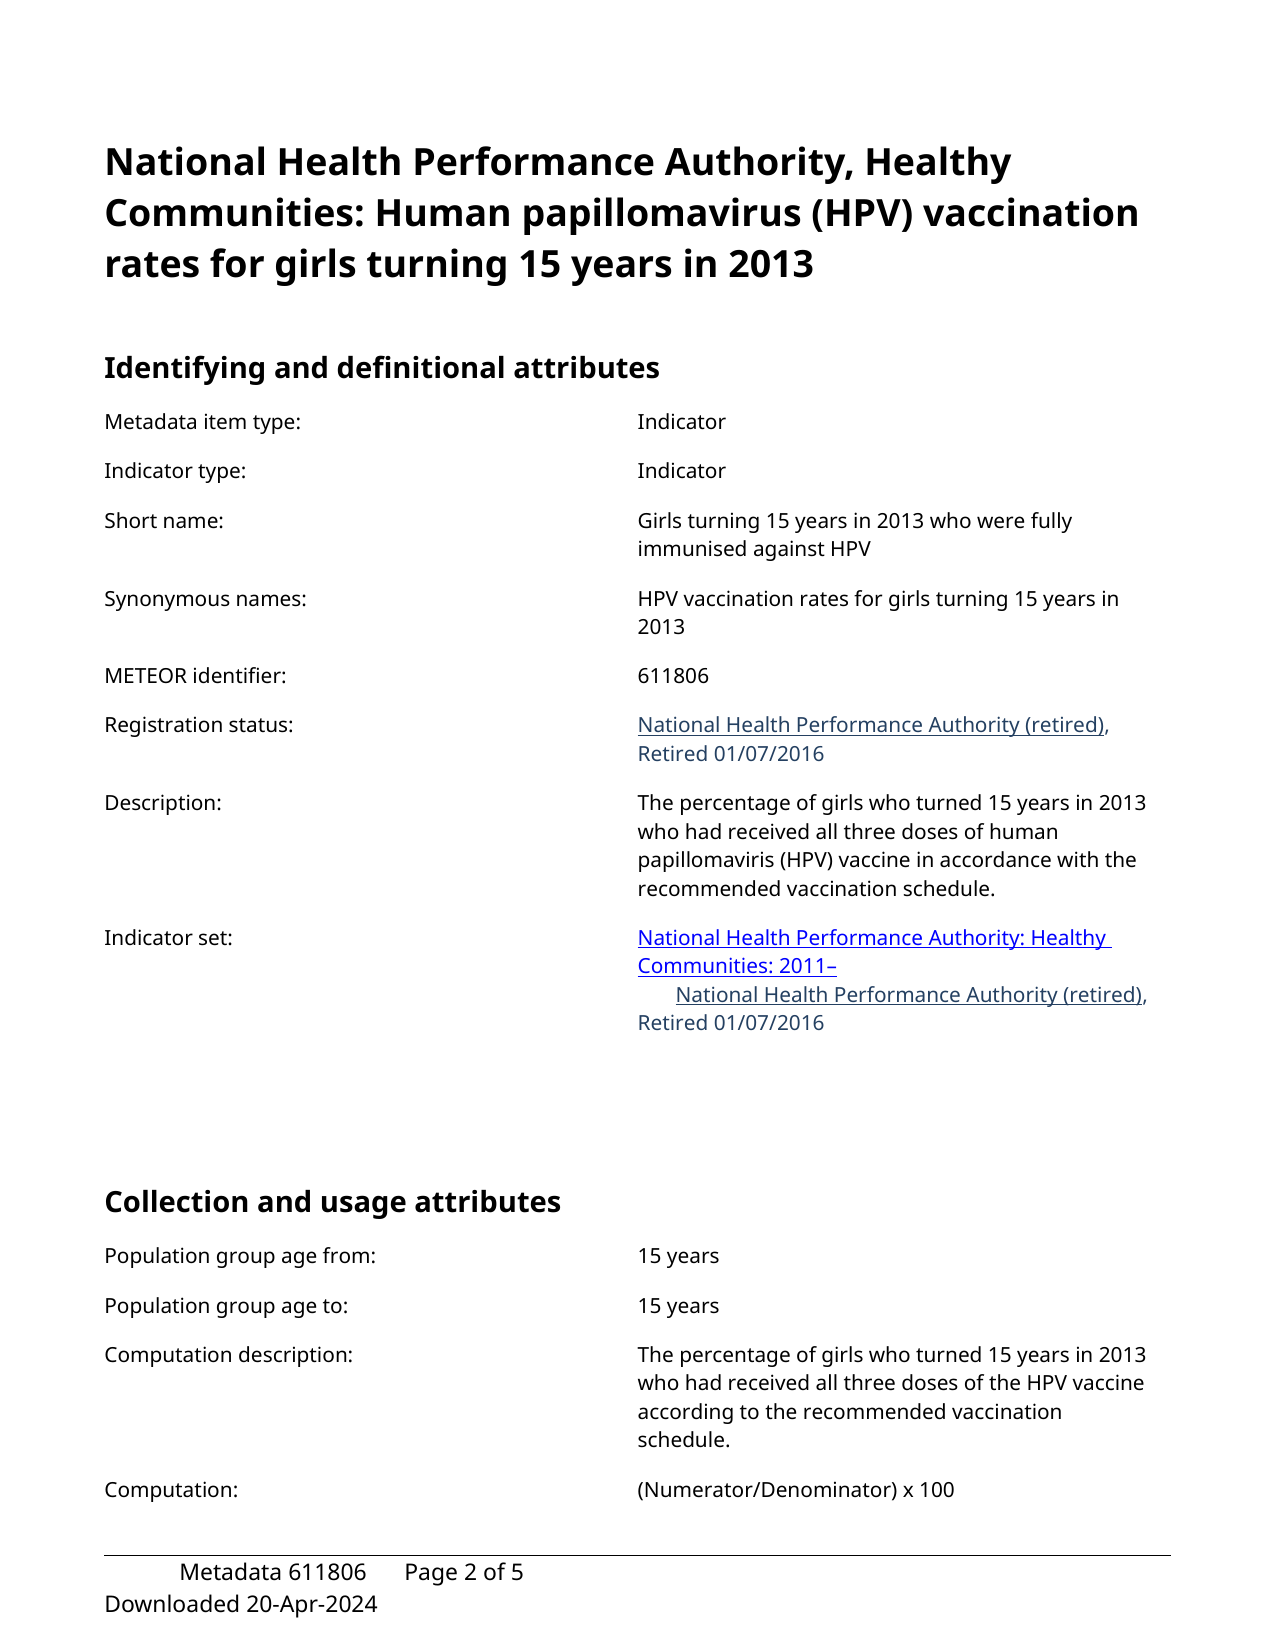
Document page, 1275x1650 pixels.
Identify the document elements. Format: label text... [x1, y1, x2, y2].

table_cell Indicator set: [93, 913, 626, 1104]
table_cell Metadata item type: [93, 397, 626, 446]
subtitle National Health Performance Authority, Healthy Communities: Human papillomavirus (HPV) vaccination rates for girls turning 15 years in 2013 [104, 135, 1171, 288]
table_cell The percentage of girls who turned 15 years in 2013 who had received all three doses of human papillomaviris (HPV) vaccine in accordance with the recommended vaccination schedule. [626, 778, 1159, 912]
table_cell Population group age to: [93, 1280, 626, 1330]
table_cell Computation description: [93, 1330, 626, 1464]
table_cell (Numerator/Denominator) x 100 [626, 1464, 1159, 1513]
table_cell Indicator [626, 397, 1159, 446]
table_cell Indicator [626, 446, 1159, 496]
table_cell METEOR identifier: [93, 651, 626, 700]
table_cell Population group age from: [93, 1231, 626, 1280]
table_cell 15 years [626, 1231, 1159, 1280]
table_cell Computation: [93, 1464, 626, 1513]
table_cell 611806 [626, 651, 1159, 700]
table_cell Girls turning 15 years in 2013 who were fully immunised against HPV [626, 496, 1159, 573]
table_cell National Health Performance Authority: Healthy Communities: 2011– National Health Performance Authority (retired), Retired 01/07/2016 [626, 913, 1159, 1104]
table_header Collection and usage attributes [93, 1135, 1159, 1231]
table_cell HPV vaccination rates for girls turning 15 years in 2013 [626, 573, 1159, 651]
table_cell Synonymous names: [93, 573, 626, 651]
table_cell Short name: [93, 496, 626, 573]
table_cell Indicator type: [93, 446, 626, 496]
table_cell 15 years [626, 1280, 1159, 1330]
table_cell National Health Performance Authority (retired), Retired 01/07/2016 [626, 700, 1159, 778]
table_header Identifying and definitional attributes [93, 301, 1159, 397]
table_cell Registration status: [93, 700, 626, 778]
table_cell The percentage of girls who turned 15 years in 2013 who had received all three doses of the HPV vaccine according to the recommended vaccination schedule. [626, 1330, 1159, 1464]
table_cell Description: [93, 778, 626, 912]
